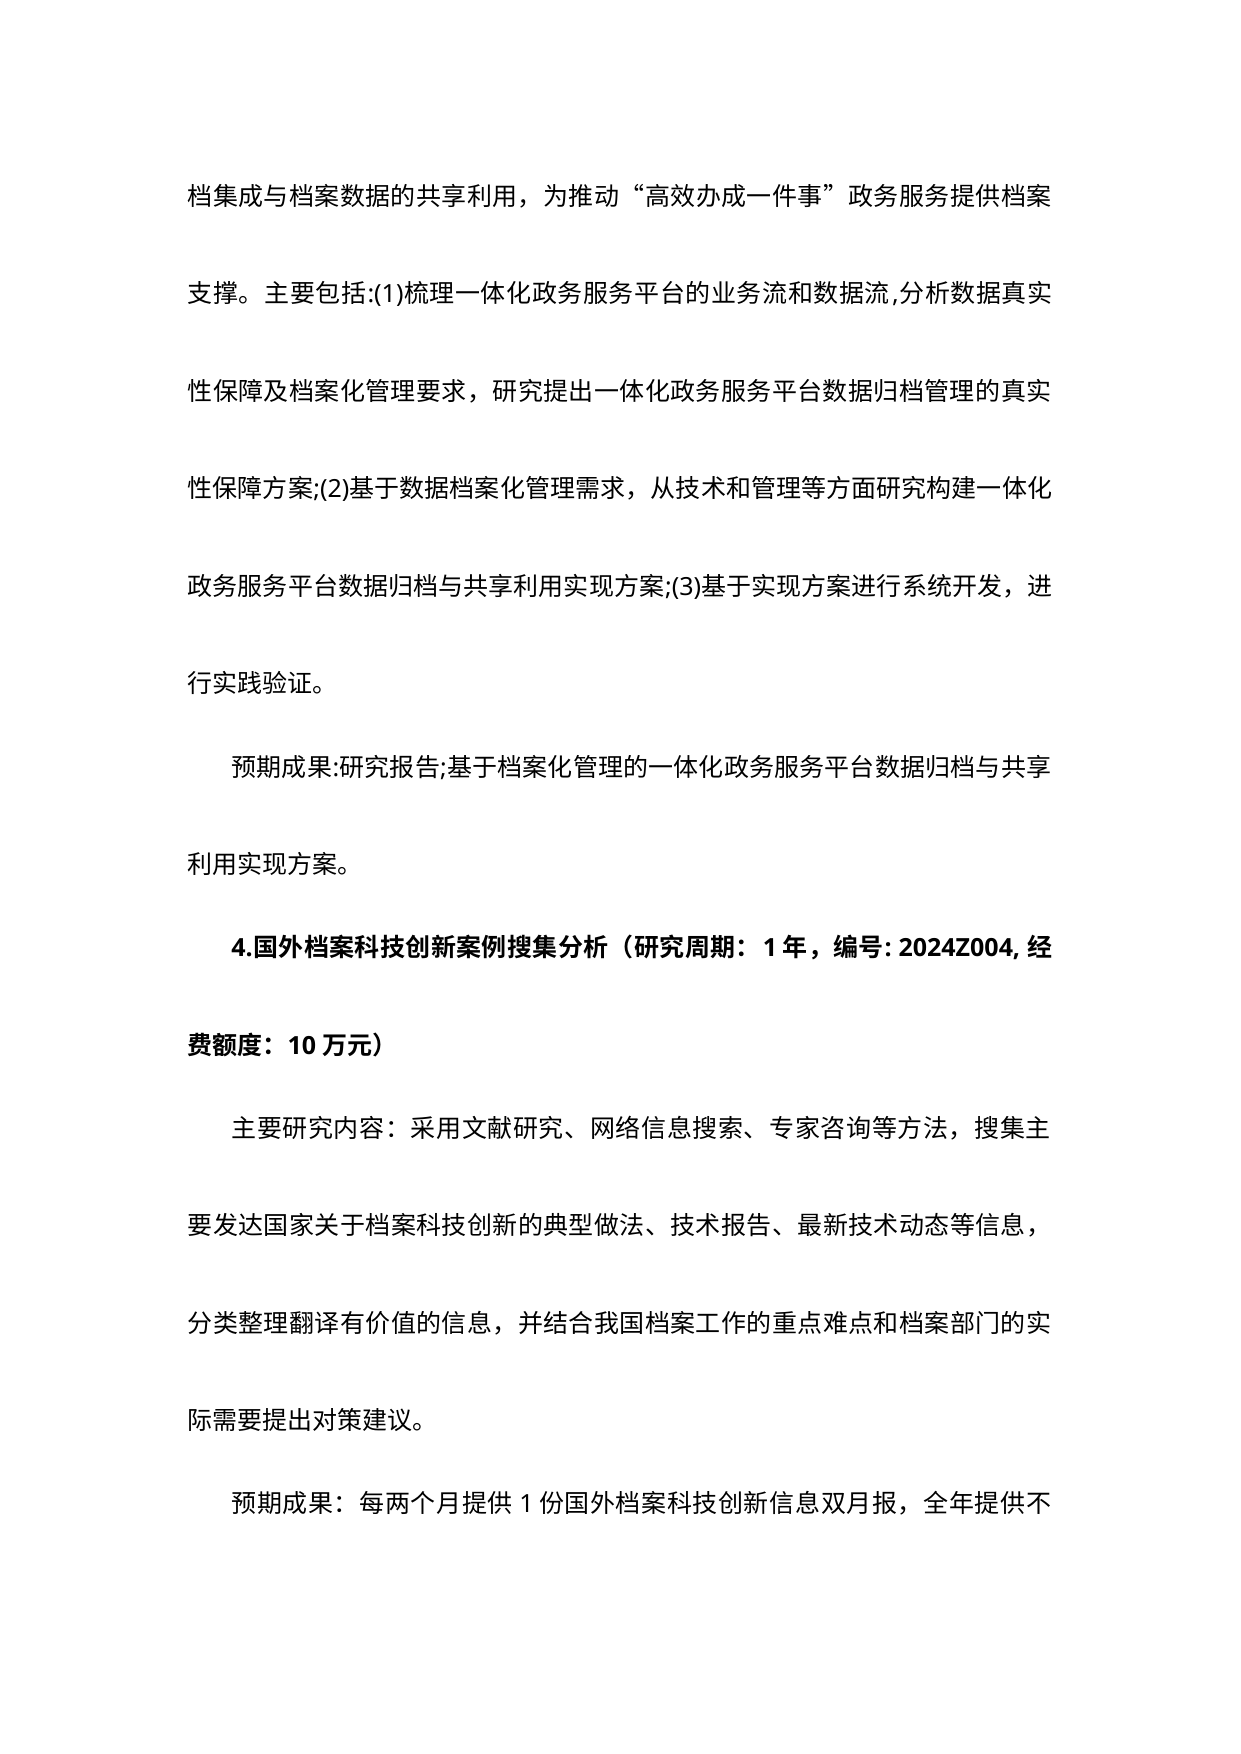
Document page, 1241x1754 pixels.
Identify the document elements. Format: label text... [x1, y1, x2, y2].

text 预期成果:研究报告;基于档案化管理的一体化政务服务平台数据归档与共享利用实现方案。 [187, 733, 1053, 895]
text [187, 162, 1053, 714]
text 主要研究内容：采用文献研究、网络信息搜索、专家咨询等方法，搜集主要发达国家关于档案科技创新的典型做法、技术报告、最新技术动态等信息，分类整理翻译有价值的信息，并结合我国档案工作的重点难点和档案部门的实际需要提出对策建议。 [187, 1094, 1053, 1451]
text 4.国外档案科技创新案例搜集分析（研究周期：1年，编号: 2024Z004, 经费额度：10 万元） [187, 913, 1053, 1076]
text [187, 1469, 1053, 1534]
